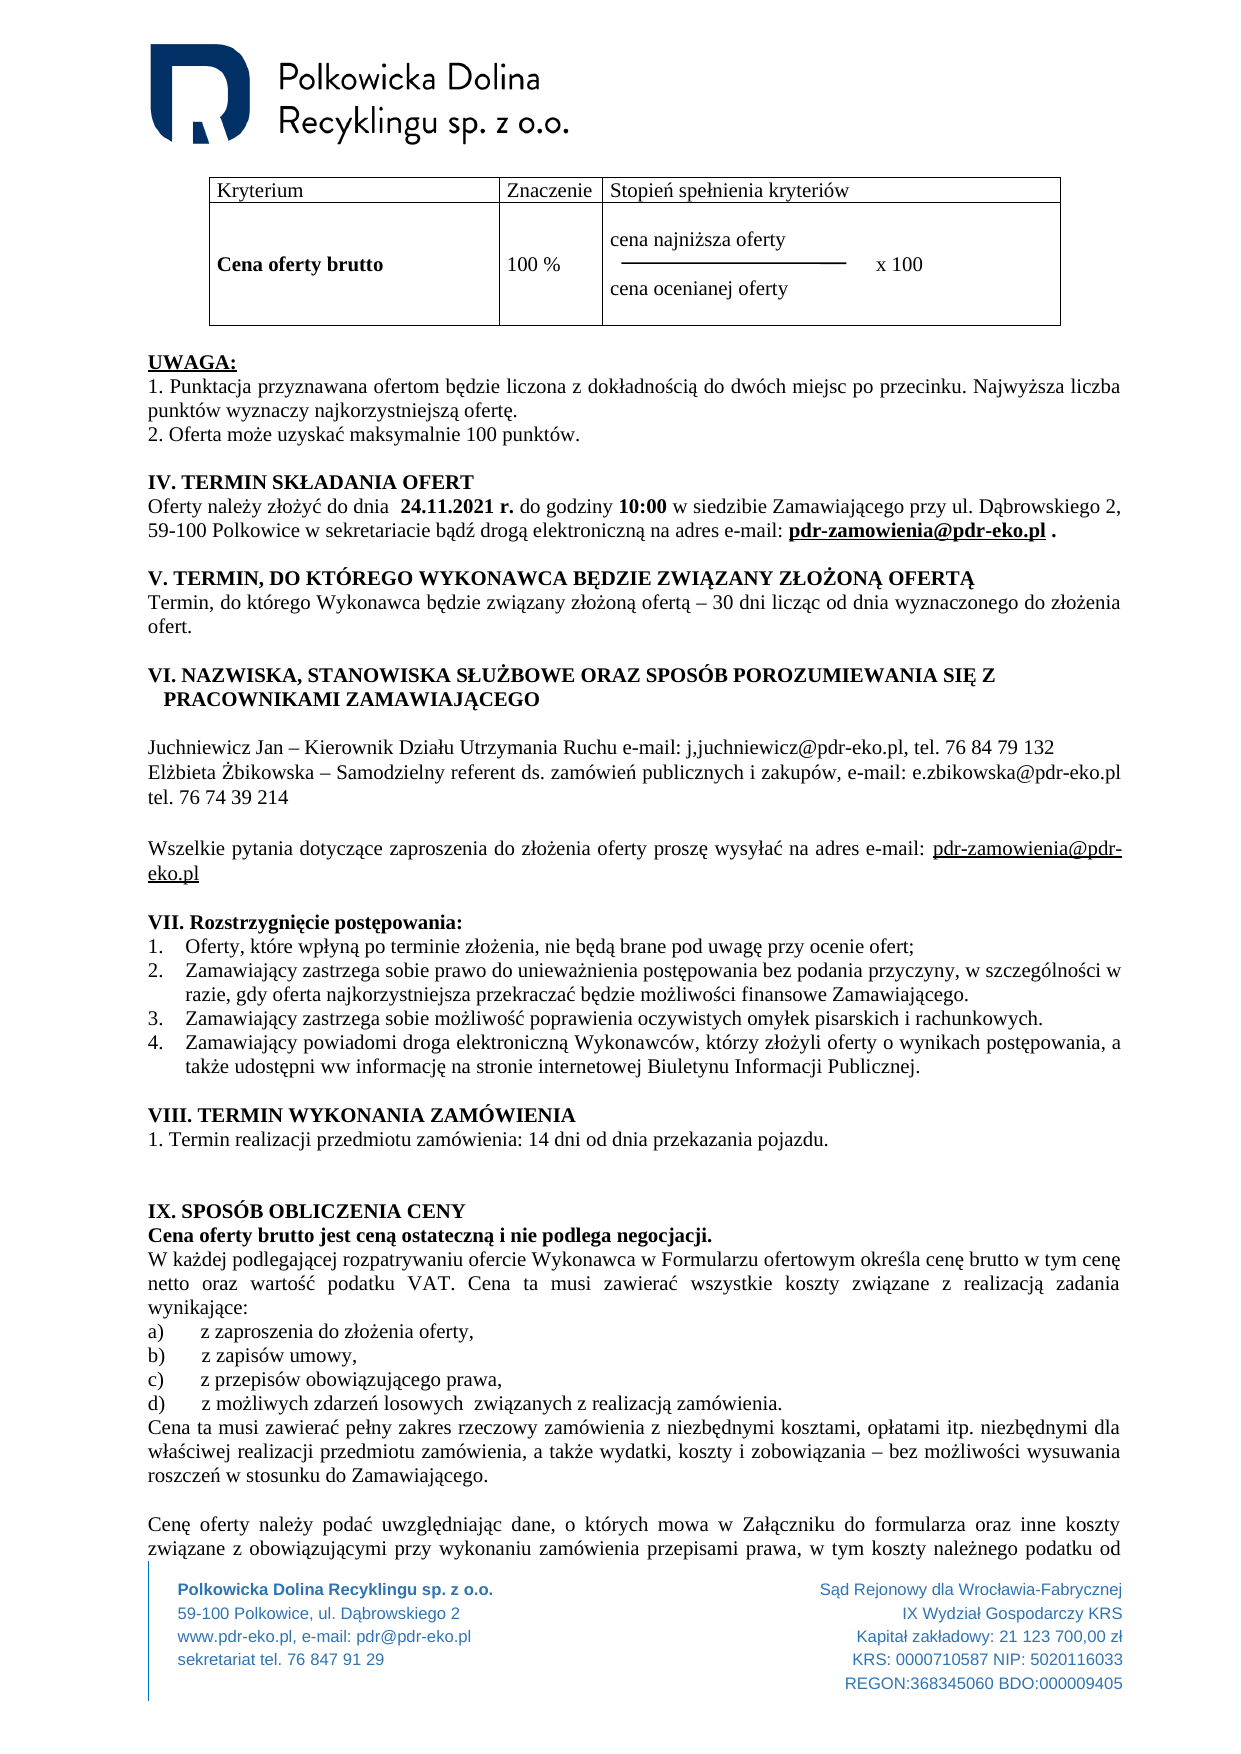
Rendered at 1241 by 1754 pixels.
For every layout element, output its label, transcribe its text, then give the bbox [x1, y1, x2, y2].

text UWAGA: [148, 350, 1122, 374]
list Zamawiający zastrzega sobie prawo do unieważnienia postępowania bez podania przyczyny, w szczególności w razie, gdy oferta najkorzystniejsza przekraczać będzie możliwości finansowe Zamawiającego. [148, 958, 1122, 1006]
table_cell cena najniższa oferty cena ocenianej oferty [603, 203, 868, 324]
list Zamawiający zastrzega sobie możliwość poprawienia oczywistych omyłek pisarskich i rachunkowych. [148, 1006, 1122, 1030]
table_header Znaczenie [500, 178, 602, 202]
text 1. Punktacja przyznawana ofertom będzie liczona z dokładnością do dwóch miejsc po przecinku. Najwyższa liczba punktów wyznaczy najkorzystniejszą ofertę. [148, 374, 1122, 422]
table_cell x 100 [869, 203, 1060, 324]
text V. TERMIN, DO KTÓREGO WYKONAWCA BĘDZIE ZWIĄZANY ZŁOŻONĄ OFERTĄ [148, 566, 1122, 590]
text 2. Oferta może uzyskać maksymalnie 100 punktów. [148, 422, 1122, 446]
list Zamawiający powiadomi droga elektroniczną Wykonawców, którzy złożyli oferty o wynikach postępowania, a także udostępni ww informację na stronie internetowej Biuletynu Informacji Publicznej. [148, 1030, 1122, 1078]
text PRACOWNIKAMI ZAMAWIAJĄCEGO [148, 687, 1122, 711]
text Termin, do którego Wykonawca będzie związany złożoną ofertą – 30 dni licząc od dnia wyznaczonego do złożenia ofert. [148, 590, 1122, 638]
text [148, 1512, 1122, 1560]
text IX. SPOSÓB OBLICZENIA CENY [148, 1199, 1122, 1223]
text b) z zapisów umowy, [148, 1343, 1122, 1367]
text Cena ta musi zawierać pełny zakres rzeczowy zamówienia z niezbędnymi kosztami, opłatami itp. niezbędnymi dla właściwej realizacji przedmiotu zamówienia, a także wydatki, koszty i zobowiązania – bez możliwości wysuwania roszczeń w stosunku do Zamawiającego. [148, 1415, 1122, 1487]
text d) z możliwych zdarzeń losowych związanych z realizacją zamówienia. [148, 1391, 1122, 1415]
text Juchniewicz Jan – Kierownik Działu Utrzymania Ruchu e-mail: j,juchniewicz@pdr-eko.pl, tel. 76 84 79 132 [148, 735, 1122, 759]
text IV. TERMIN SKŁADANIA OFERT [148, 470, 1122, 494]
text VIII. TERMIN WYKONANIA ZAMÓWIENIA [148, 1102, 1122, 1127]
text Wszelkie pytania dotyczące zaproszenia do złożenia oferty proszę wysyłać na adres e-mail: pdr-zamowienia@pdr-eko.pl [148, 836, 1122, 885]
text 1. Termin realizacji przedmiotu zamówienia: 14 dni od dnia przekazania pojazdu. [148, 1127, 1122, 1151]
text VI. NAZWISKA, STANOWISKA SŁUŻBOWE ORAZ SPOSÓB POROZUMIEWANIA SIĘ Z [148, 662, 1122, 687]
text c) z przepisów obowiązującego prawa, [148, 1367, 1122, 1391]
table_header Kryterium [210, 178, 499, 202]
text Cena oferty brutto jest ceną ostateczną i nie podlega negocjacji. [148, 1223, 1122, 1247]
text a) z zaproszenia do złożenia oferty, [148, 1319, 1122, 1343]
table_header Stopień spełnienia kryteriów [603, 178, 1060, 202]
table_cell Cena oferty brutto [210, 203, 499, 324]
text W każdej podlegającej rozpatrywaniu ofercie Wykonawca w Formularzu ofertowym określa cenę brutto w tym cenę netto oraz wartość podatku VAT. Cena ta musi zawierać wszystkie koszty związane z realizacją zadania wynikające: [148, 1247, 1122, 1319]
list Oferty, które wpłyną po terminie złożenia, nie będą brane pod uwagę przy ocenie ofert; [148, 934, 1122, 958]
text Oferty należy złożyć do dnia 24.11.2021 r. do godziny 10:00 w siedzibie Zamawiającego przy ul. Dąbrowskiego 2, 59-100 Polkowice w sekretariacie bądź drogą elektroniczną na adres e-mail: pdr-zamowienia@pdr-eko.pl . [148, 494, 1122, 542]
table_cell 100 % [500, 203, 602, 324]
text Elżbieta Żbikowska – Samodzielny referent ds. zamówień publicznych i zakupów, e-mail: e.zbikowska@pdr-eko.pl tel. 76 74 39 214 [148, 760, 1122, 809]
text VII. Rozstrzygnięcie postępowania: [148, 910, 1122, 934]
